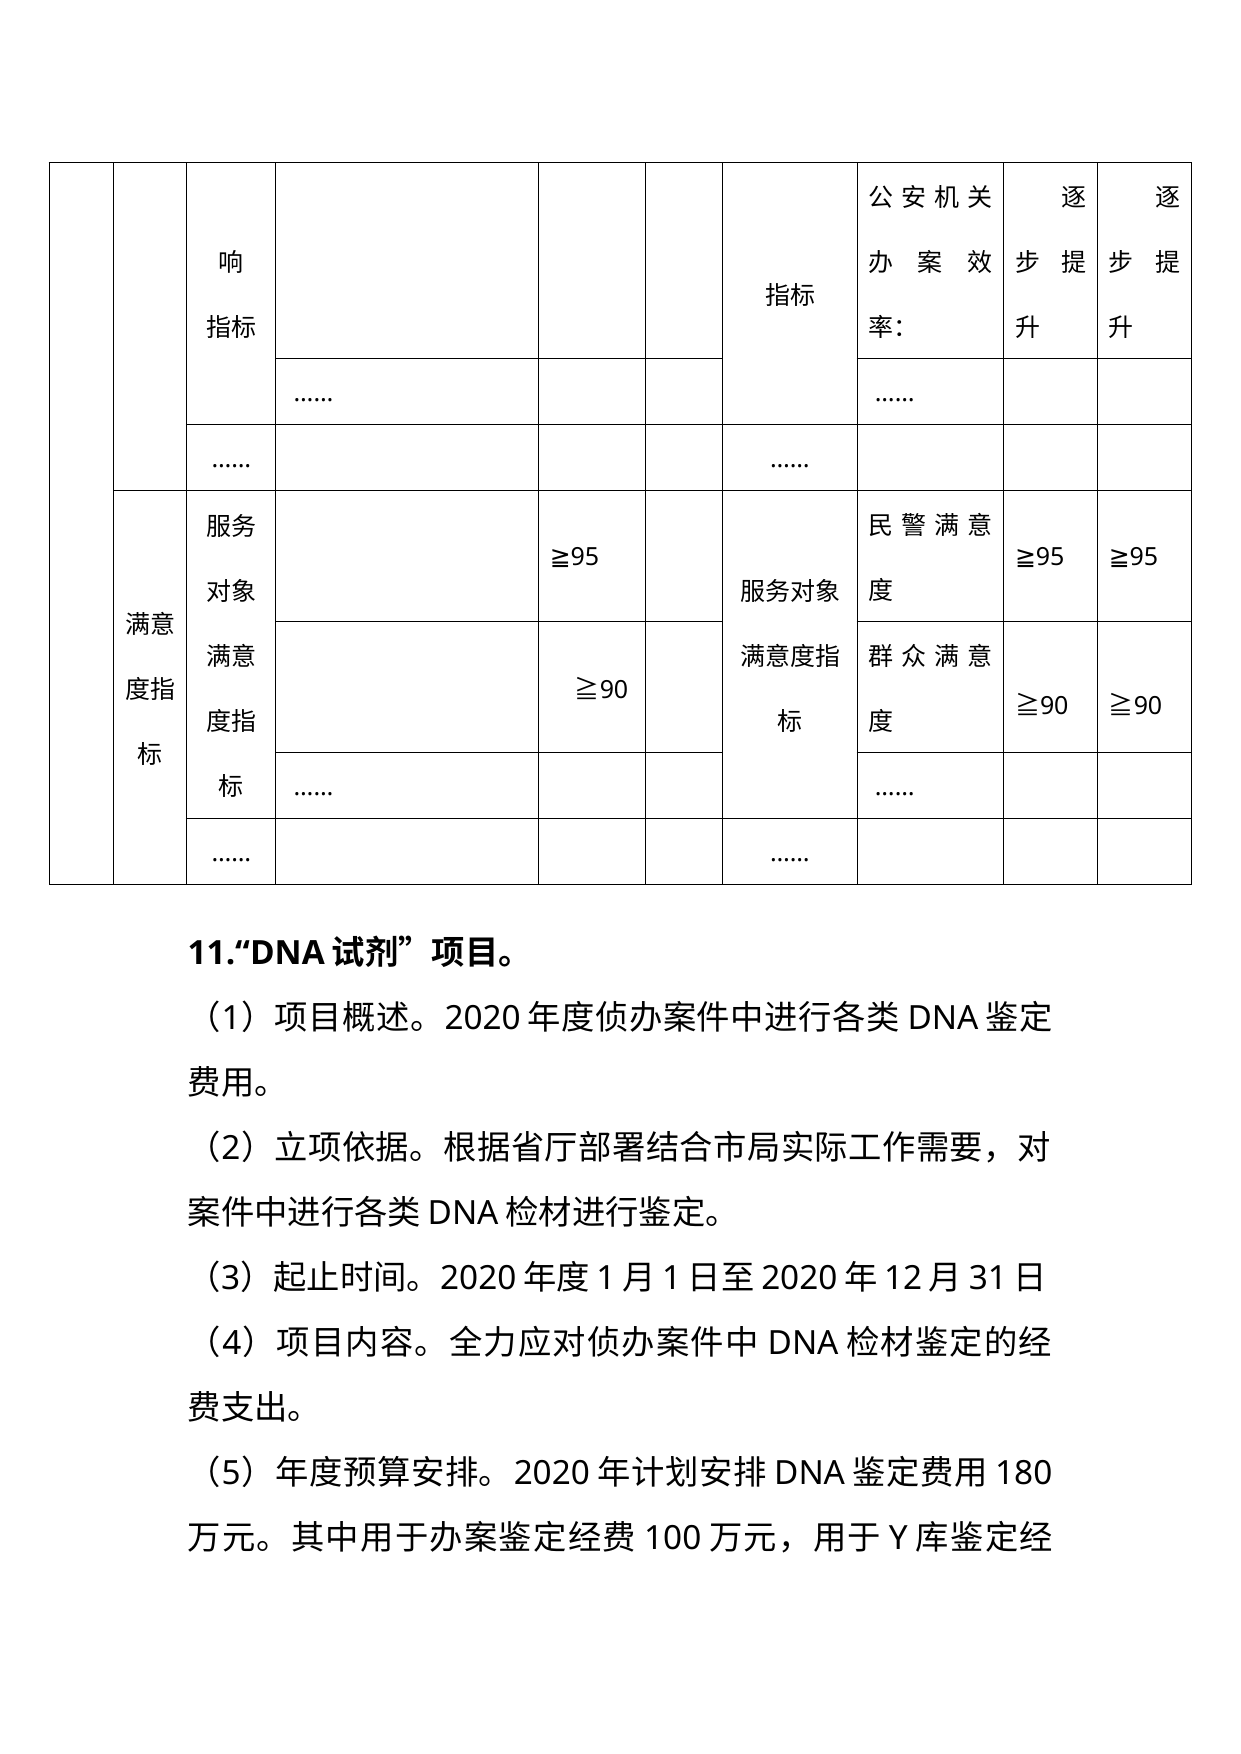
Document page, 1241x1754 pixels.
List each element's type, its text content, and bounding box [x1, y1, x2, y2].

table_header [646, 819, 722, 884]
text （2）立项依据。根据省厅部署结合市局实际工作需要，对案件中进行各类DNA检材进行鉴定。 [187, 1113, 1053, 1243]
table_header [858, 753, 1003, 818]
text （4）项目内容。全力应对侦办案件中DNA检材鉴定的经费支出。 [187, 1308, 1053, 1438]
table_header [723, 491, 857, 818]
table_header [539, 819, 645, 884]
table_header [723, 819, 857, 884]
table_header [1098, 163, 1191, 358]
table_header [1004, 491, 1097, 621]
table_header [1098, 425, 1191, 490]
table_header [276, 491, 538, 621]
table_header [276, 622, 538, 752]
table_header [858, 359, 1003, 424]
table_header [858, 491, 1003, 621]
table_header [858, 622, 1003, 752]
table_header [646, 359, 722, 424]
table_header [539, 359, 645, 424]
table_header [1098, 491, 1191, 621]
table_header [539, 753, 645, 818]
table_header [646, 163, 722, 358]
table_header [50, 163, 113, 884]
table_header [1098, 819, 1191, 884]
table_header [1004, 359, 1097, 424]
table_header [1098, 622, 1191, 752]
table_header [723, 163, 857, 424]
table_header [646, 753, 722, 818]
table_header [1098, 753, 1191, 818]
text （3）起止时间。2020年度1月1日至2020年12月31日 [187, 1243, 1053, 1308]
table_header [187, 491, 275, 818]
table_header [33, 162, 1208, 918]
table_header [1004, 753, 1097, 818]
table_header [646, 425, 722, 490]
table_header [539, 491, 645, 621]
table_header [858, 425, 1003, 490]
text 11.“DNA试剂”项目。 [187, 918, 1053, 983]
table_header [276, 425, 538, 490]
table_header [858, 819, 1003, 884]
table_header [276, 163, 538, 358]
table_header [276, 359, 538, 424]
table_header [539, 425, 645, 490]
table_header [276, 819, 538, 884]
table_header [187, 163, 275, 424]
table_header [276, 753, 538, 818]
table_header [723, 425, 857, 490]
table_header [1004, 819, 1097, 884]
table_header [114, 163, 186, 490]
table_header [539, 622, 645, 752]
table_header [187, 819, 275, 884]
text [187, 1438, 1053, 1568]
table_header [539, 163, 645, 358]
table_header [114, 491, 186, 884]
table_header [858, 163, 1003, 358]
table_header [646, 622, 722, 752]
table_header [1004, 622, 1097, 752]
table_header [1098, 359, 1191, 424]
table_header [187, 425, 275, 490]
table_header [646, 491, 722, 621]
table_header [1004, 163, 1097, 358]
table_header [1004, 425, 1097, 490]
text （1）项目概述。2020年度侦办案件中进行各类DNA鉴定费用。 [187, 983, 1053, 1113]
